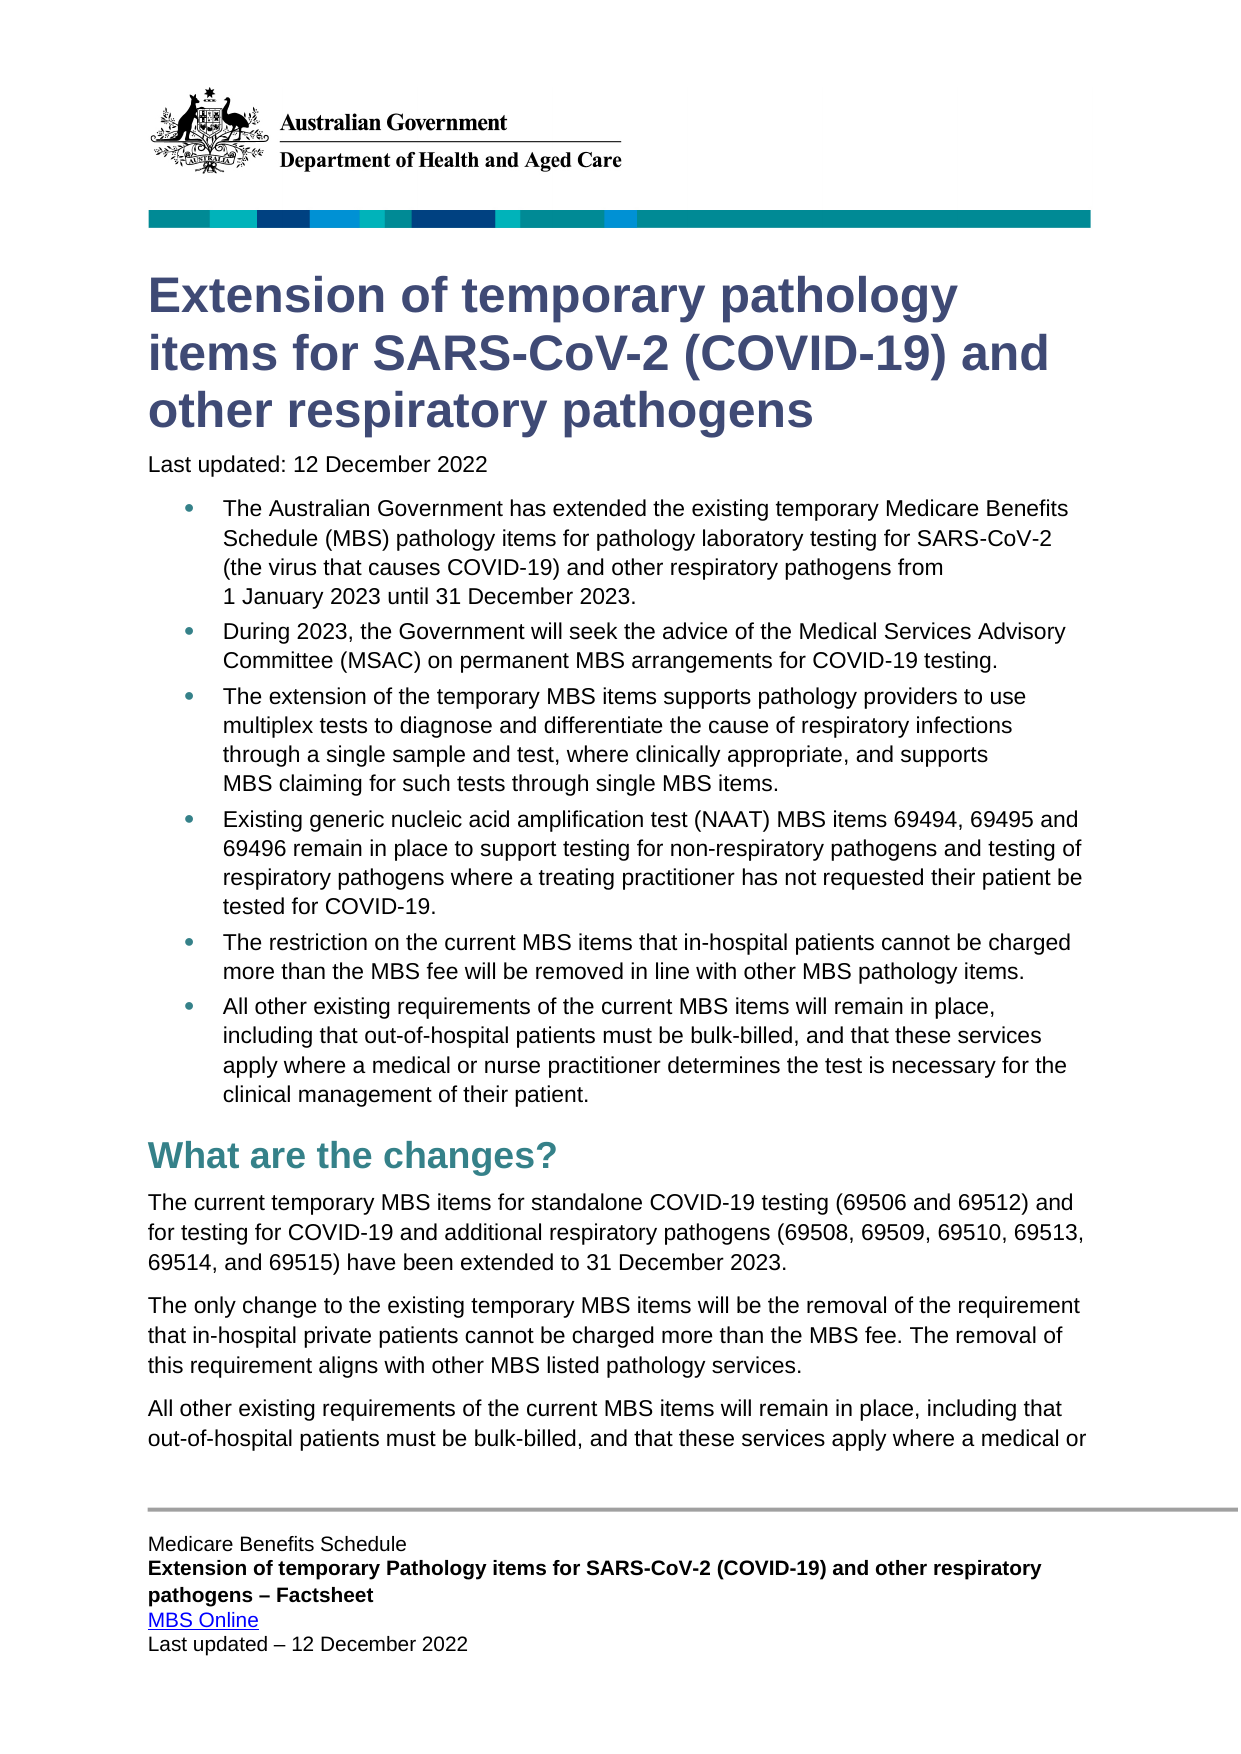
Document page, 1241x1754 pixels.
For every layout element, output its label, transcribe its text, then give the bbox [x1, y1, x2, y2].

subtitle What are the changes? [148, 1133, 1092, 1176]
list Existing generic nucleic acid amplification test (NAAT) MBS items 69494, 69495 and 69496 remain in place to support testing for non-respiratory pathogens and testing of respiratory pathogens where a treating practitioner has not requested their patient be tested for COVID-19. [185, 804, 1092, 921]
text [148, 1395, 1092, 1452]
text Last updated: 12 December 2022 [148, 451, 1092, 477]
list During 2023, the Government will seek the advice of the Medical Services Advisory Committee (MSAC) on permanent MBS arrangements for COVID-19 testing. [185, 616, 1092, 675]
list The Australian Government has extended the existing temporary Medicare Benefits Schedule (MBS) pathology items for pathology laboratory testing for SARS-CoV-2 (the virus that causes COVID-19) and other respiratory pathogens from 1 January 2023 until 31 December 2023. [185, 493, 1092, 610]
list All other existing requirements of the current MBS items will remain in place, including that out-of-hospital patients must be bulk-billed, and that these services apply where a medical or nurse practitioner determines the test is necessary for the clinical management of their patient. [185, 991, 1092, 1108]
list The extension of the temporary MBS items supports pathology providers to use multiplex tests to diagnose and differentiate the cause of respiratory infections through a single sample and test, where clinically appropriate, and supports MBS claiming for such tests through single MBS items. [185, 681, 1092, 798]
title Extension of temporary pathology items for SARS-CoV-2 (COVID-19) and other respiratory pathogens [148, 266, 1092, 438]
list The restriction on the current MBS items that in-hospital patients cannot be charged more than the MBS fee will be removed in line with other MBS pathology items. [185, 927, 1092, 985]
text The current temporary MBS items for standalone COVID-19 testing (69506 and 69512) and for testing for COVID-19 and additional respiratory pathogens (69508, 69509, 69510, 69513, 69514, and 69515) have been extended to 31 December 2023. [148, 1189, 1092, 1276]
picture [147, 87, 1093, 229]
text The only change to the existing temporary MBS items will be the removal of the requirement that in-hospital private patients cannot be charged more than the MBS fee. The removal of this requirement aligns with other MBS listed pathology services. [148, 1292, 1092, 1379]
